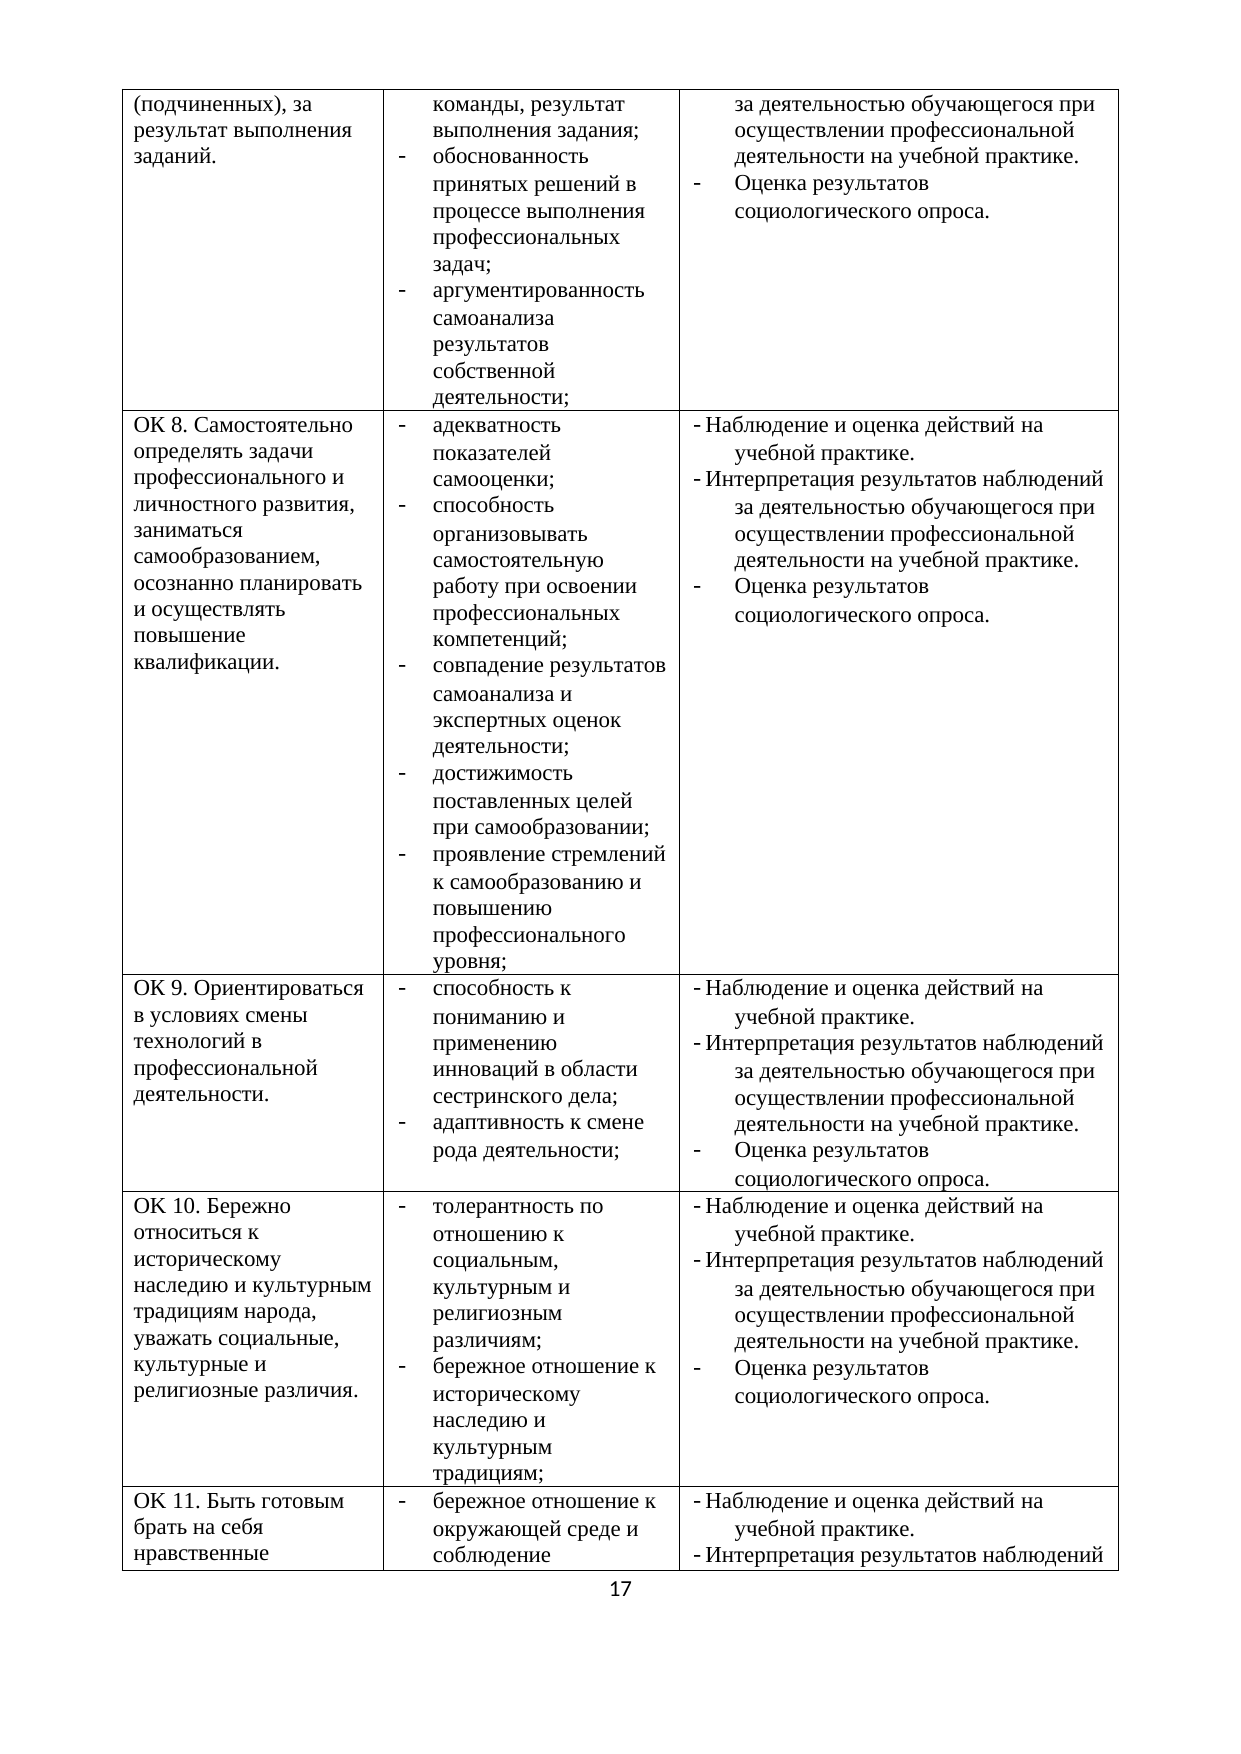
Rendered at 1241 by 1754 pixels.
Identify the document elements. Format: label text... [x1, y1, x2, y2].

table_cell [680, 1487, 1118, 1569]
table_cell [123, 90, 383, 409]
table_cell способность к пониманию и применению инноваций в области сестринского дела; адаптивность к смене рода деятельности; [384, 975, 679, 1191]
table_cell OK 10. Бережно относиться к историческому наследию и культурным традициям народа, уважать социальные, культурные и религиозные различия. [123, 1192, 383, 1486]
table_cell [384, 90, 679, 409]
table_cell толерантность по отношению к социальным, культурным и религиозным различиям; бережное отношение к историческому наследию и культурным традициям; [384, 1192, 679, 1486]
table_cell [680, 90, 1118, 409]
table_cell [384, 1487, 679, 1569]
table_cell ОК 8. Самостоятельно определять задачи профессионального и личностного развития, заниматься самообразованием, осознанно планировать и осуществлять повышение квалификации. [123, 411, 383, 973]
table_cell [123, 1487, 383, 1569]
table_cell адекватность показателей самооценки; способность организовывать самостоятельную работу при освоении профессиональных компетенций; совпадение результатов самоанализа и экспертных оценок деятельности; достижимость поставленных целей при самообразовании; проявление стремлений к самообразованию и повышению профессионального уровня; [384, 411, 679, 973]
table_cell ОК 9. Ориентироваться в условиях смены технологий в профессиональной деятельности. [123, 975, 383, 1191]
